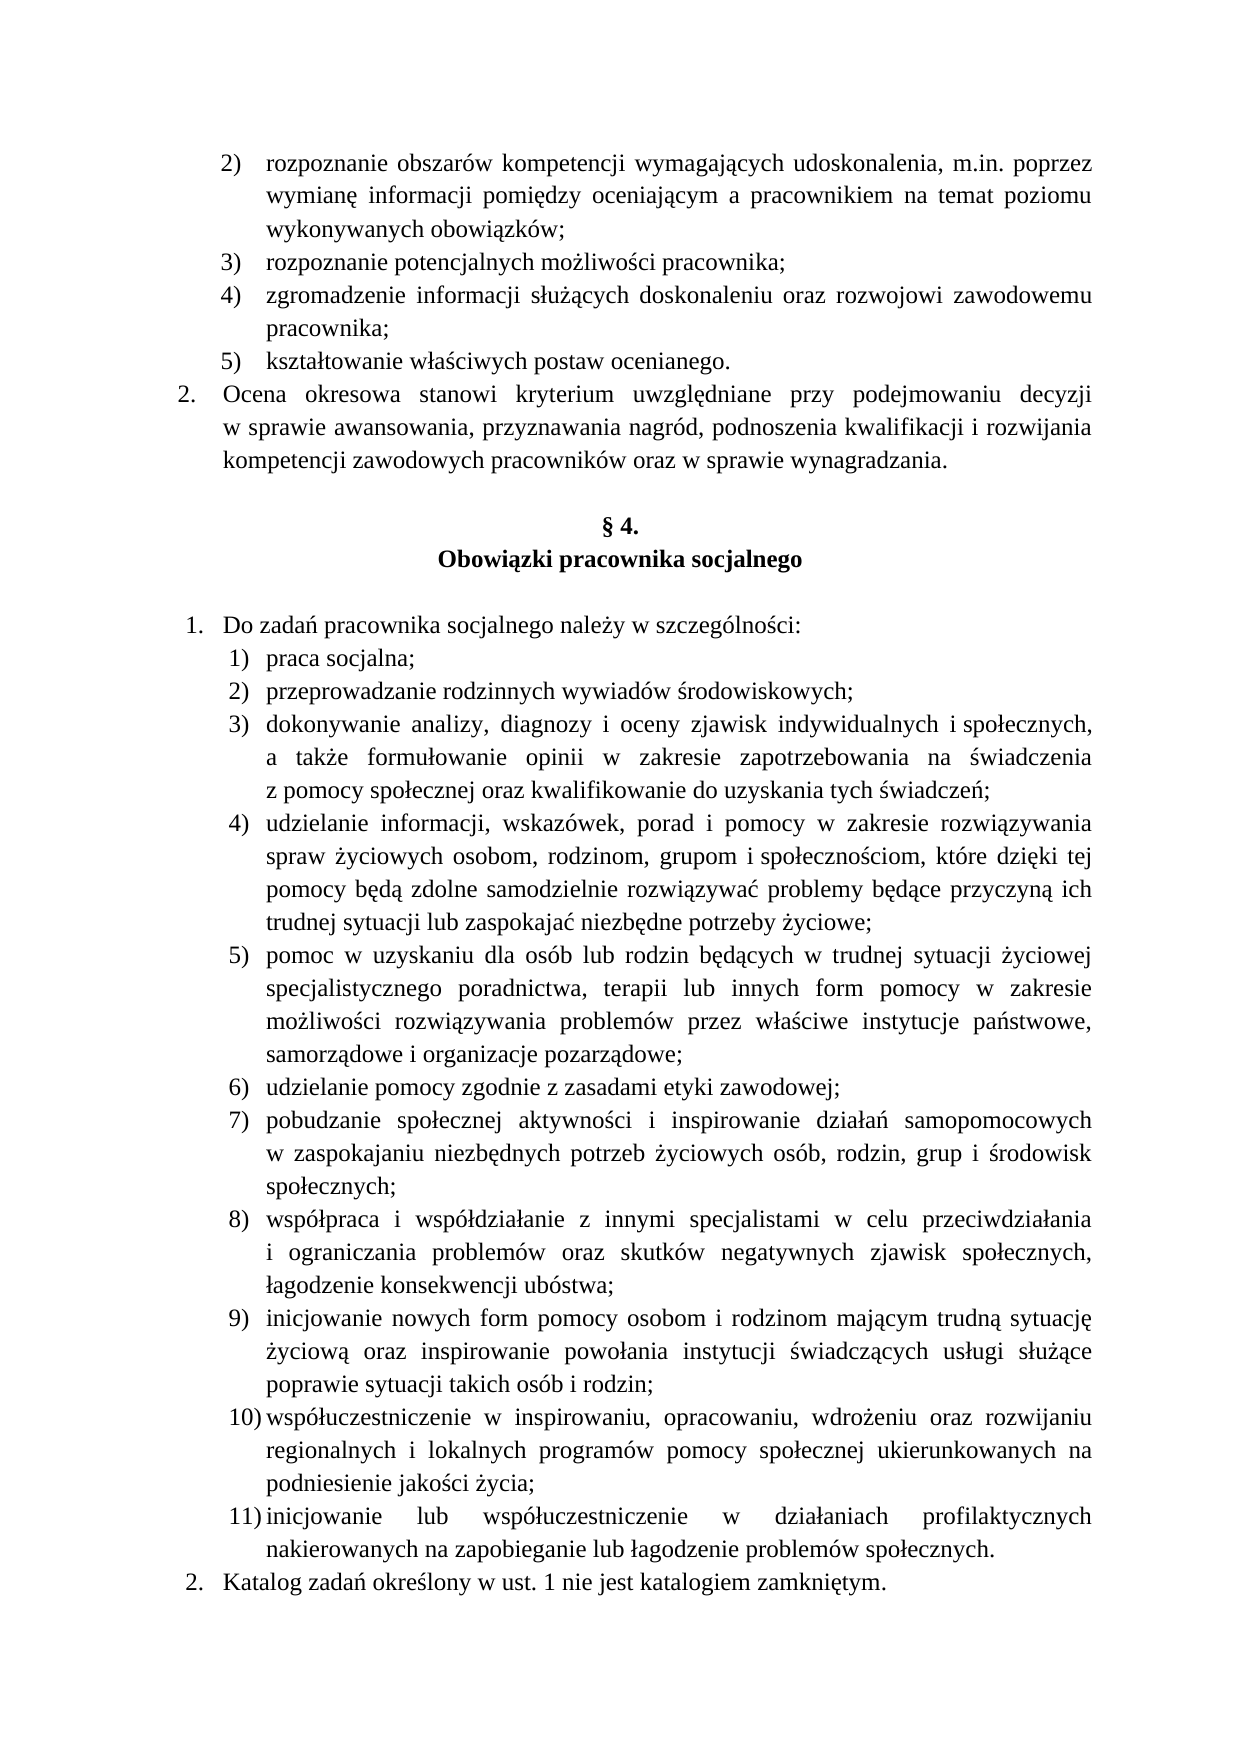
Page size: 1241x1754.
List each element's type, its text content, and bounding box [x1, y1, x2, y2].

list udzielanie pomocy zgodnie z zasadami etyki zawodowej; [228, 1072, 1093, 1101]
list praca socjalna; [228, 643, 1093, 672]
list rozpoznanie potencjalnych możliwości pracownika; [220, 247, 1093, 275]
list udzielanie informacji, wskazówek, porad i pomocy w zakresie rozwiązywania spraw życiowych osobom, rodzinom, grupom i społecznościom, które dzięki tej pomocy będą zdolne samodzielnie rozwiązywać problemy będące przyczyną ich trudnej sytuacji lub zaspokajać niezbędne potrzeby życiowe; [228, 808, 1093, 936]
list Katalog zadań określony w ust. 1 nie jest katalogiem zamkniętym. [185, 1567, 1093, 1596]
list dokonywanie analizy, diagnozy i oceny zjawisk indywidualnych i społecznych, a także formułowanie opinii w zakresie zapotrzebowania na świadczenia z pomocy społecznej oraz kwalifikowanie do uzyskania tych świadczeń; [228, 709, 1093, 804]
list pobudzanie społecznej aktywności i inspirowanie działań samopomocowych w zaspokajaniu niezbędnych potrzeb życiowych osób, rodzin, grup i środowisk społecznych; [228, 1105, 1093, 1200]
list zgromadzenie informacji służących doskonaleniu oraz rozwojowi zawodowemu pracownika; [220, 280, 1093, 341]
list inicjowanie nowych form pomocy osobom i rodzinom mającym trudną sytuację życiową oraz inspirowanie powołania instytucji świadczących usługi służące poprawie sytuacji takich osób i rodzin; [228, 1303, 1093, 1398]
text § 4. [148, 511, 1093, 539]
list przeprowadzanie rodzinnych wywiadów środowiskowych; [228, 676, 1093, 705]
list pomoc w uzyskaniu dla osób lub rodzin będących w trudnej sytuacji życiowej specjalistycznego poradnictwa, terapii lub innych form pomocy w zakresie możliwości rozwiązywania problemów przez właściwe instytucje państwowe, samorządowe i organizacje pozarządowe; [228, 940, 1093, 1068]
list inicjowanie lub współuczestniczenie w działaniach profilaktycznych nakierowanych na zapobieganie lub łagodzenie problemów społecznych. [228, 1501, 1093, 1563]
list współpraca i współdziałanie z innymi specjalistami w celu przeciwdziałania i ograniczania problemów oraz skutków negatywnych zjawisk społecznych, łagodzenie konsekwencji ubóstwa; [228, 1204, 1093, 1299]
text Obowiązki pracownika socjalnego [148, 544, 1093, 573]
list kształtowanie właściwych postaw ocenianego. [220, 346, 1093, 374]
list Ocena okresowa stanowi kryterium uwzględniane przy podejmowaniu decyzji w sprawie awansowania, przyznawania nagród, podnoszenia kwalifikacji i rozwijania kompetencji zawodowych pracowników oraz w sprawie wynagradzania. [177, 379, 1093, 473]
list współuczestniczenie w inspirowaniu, opracowaniu, wdrożeniu oraz rozwijaniu regionalnych i lokalnych programów pomocy społecznej ukierunkowanych na podniesienie jakości życia; [228, 1402, 1093, 1497]
list rozpoznanie obszarów kompetencji wymagających udoskonalenia, m.in. poprzez wymianę informacji pomiędzy oceniającym a pracownikiem na temat poziomu wykonywanych obowiązków; [220, 148, 1093, 242]
list Do zadań pracownika socjalnego należy w szczególności: [185, 610, 1093, 639]
